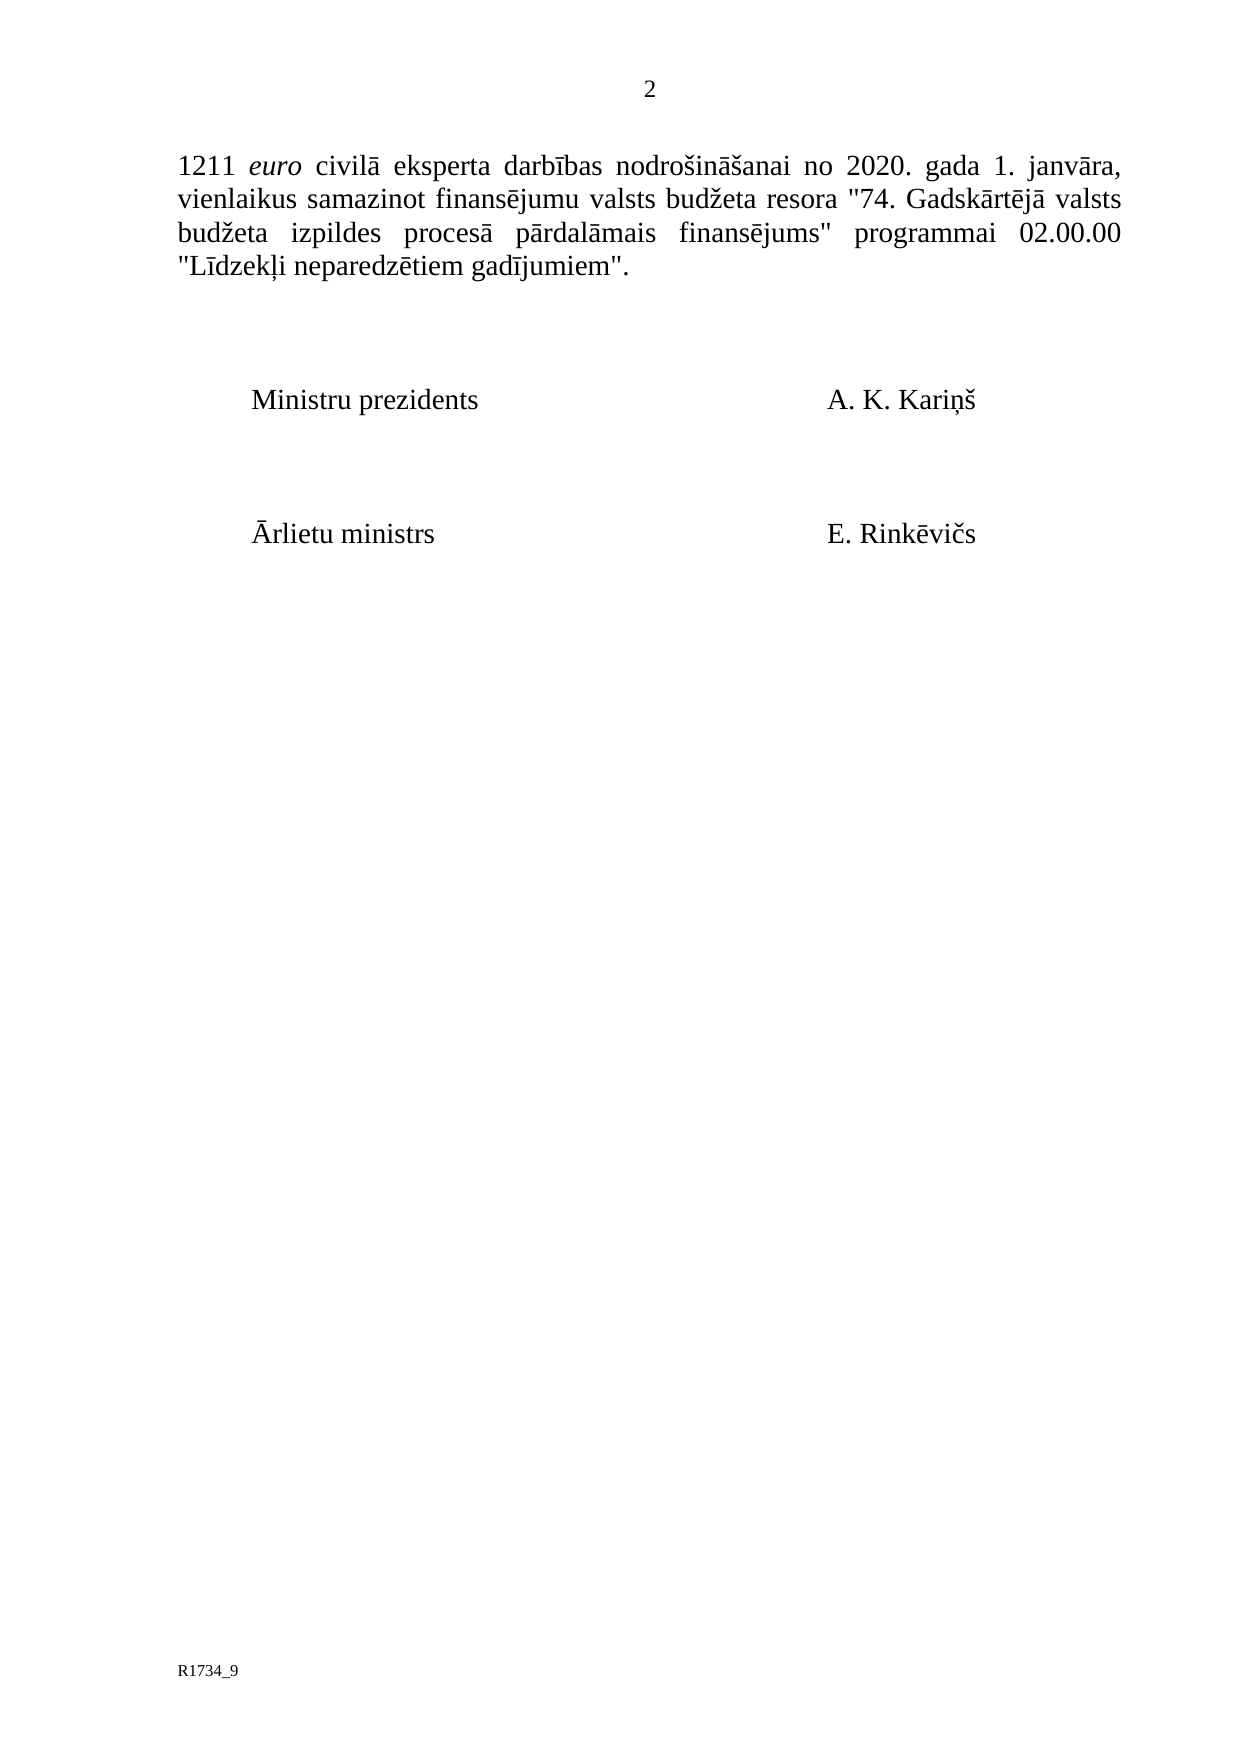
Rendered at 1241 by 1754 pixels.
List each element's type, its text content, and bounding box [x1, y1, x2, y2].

text Ārlietu ministrs E. Rinkēvičs [177, 517, 1122, 550]
text Ministru prezidents A. K. Kariņš [177, 382, 1122, 416]
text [177, 148, 1122, 282]
